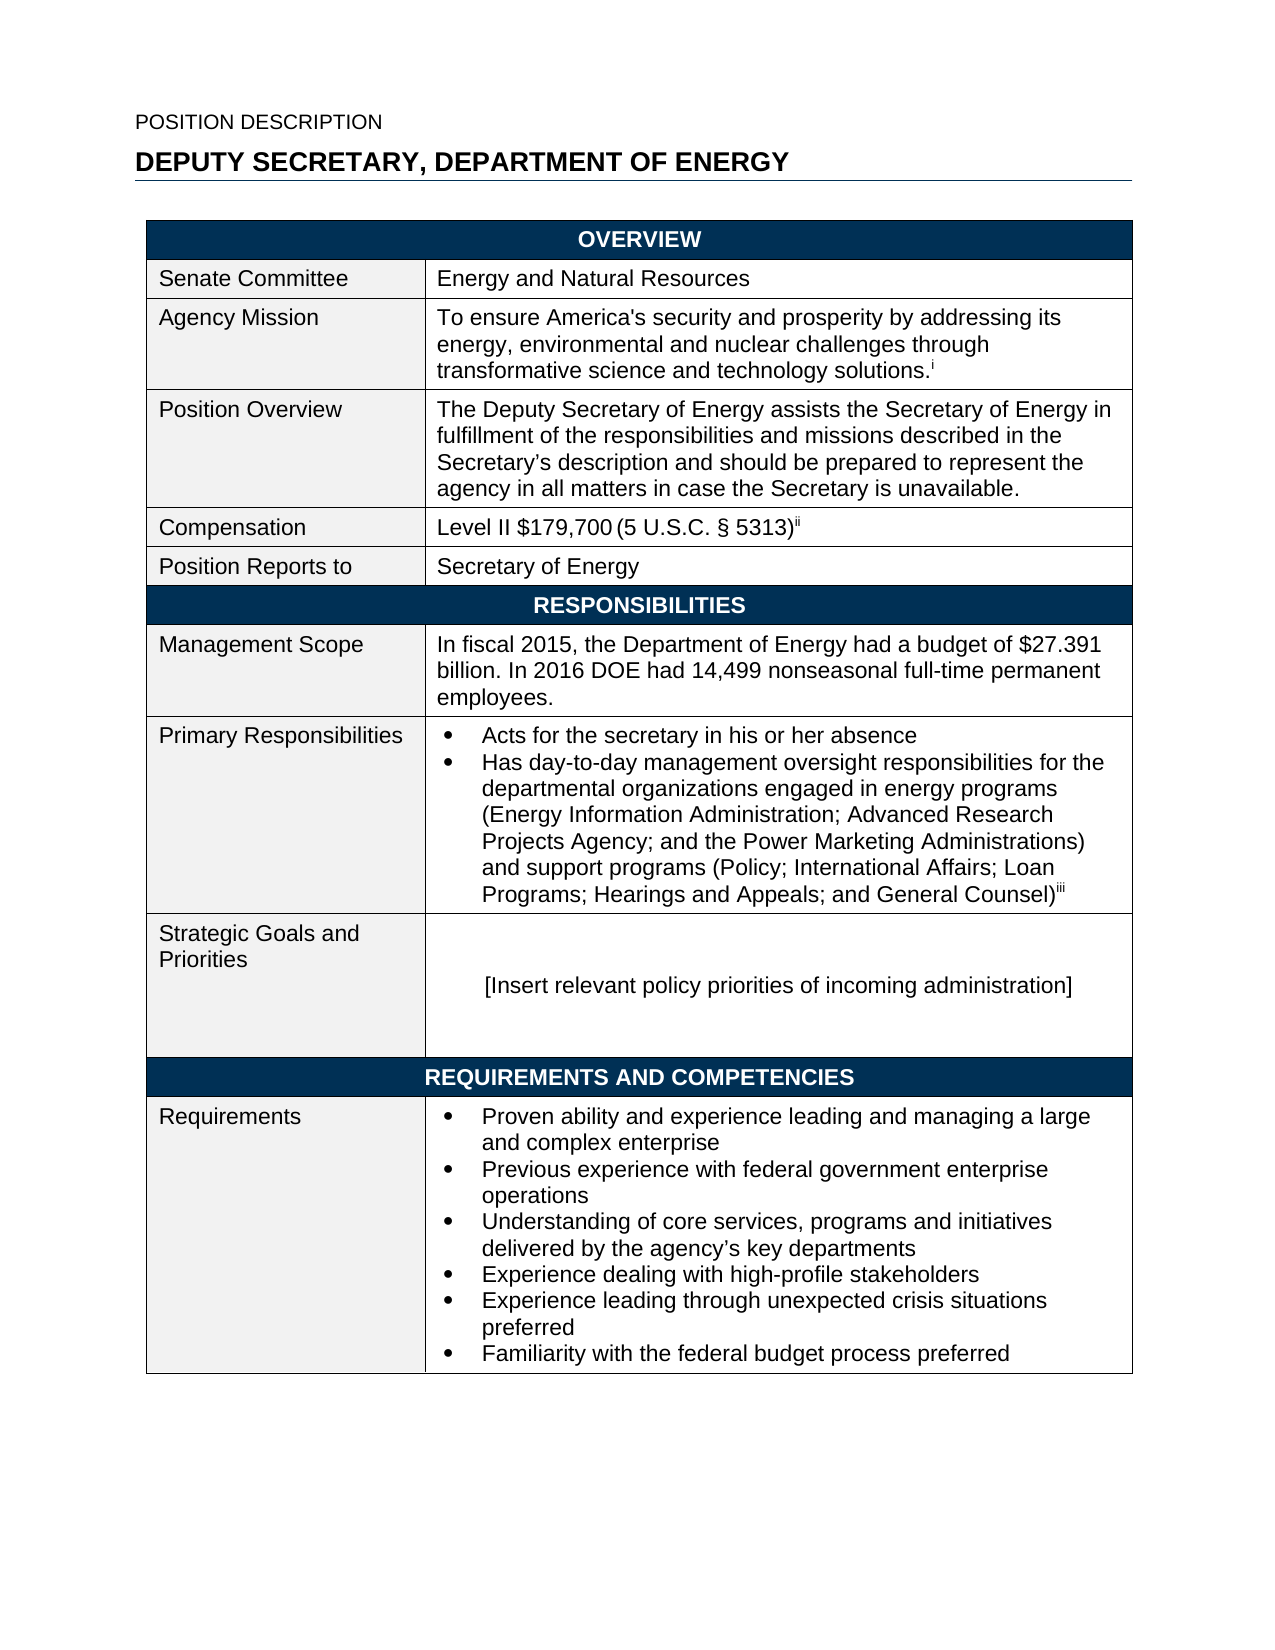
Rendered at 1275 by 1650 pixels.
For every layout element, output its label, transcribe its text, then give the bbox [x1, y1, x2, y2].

table_cell Agency Mission [147, 299, 425, 389]
table_cell Level II $179,700 (5 U.S.C. § 5313) [426, 508, 1132, 546]
table_cell [Insert relevant policy priorities of incoming administration] [426, 914, 1132, 1057]
table_cell Strategic Goals and Priorities [147, 914, 425, 1057]
table_header OVERVIEW [147, 221, 1132, 259]
table_cell Management Scope [147, 625, 425, 716]
table_cell Requirements [147, 1097, 425, 1372]
table_cell REQUIREMENTS AND COMPETENCIES [147, 1058, 1132, 1096]
table_cell Compensation [147, 508, 425, 546]
table_cell To ensure America's security and prosperity by addressing its energy, environmental and nuclear challenges through transformative science and technology solutions. [426, 299, 1132, 389]
table_cell Acts for the secretary in his or her absence Has day-to-day management oversight responsibilities for the departmental organizations engaged in energy programs (Energy Information Administration; Advanced Research Projects Agency; and the Power Marketing Administrations) and support programs (Policy; International Affairs; Loan Programs; Hearings and Appeals; and General Counsel) [426, 717, 1132, 913]
table_cell Primary Responsibilities [147, 717, 425, 913]
subtitle POSITION DESCRIPTION [135, 110, 1132, 134]
table_cell Position Reports to [147, 547, 425, 585]
table_cell Secretary of Energy [426, 547, 1132, 585]
table_cell Position Overview [147, 390, 425, 507]
table_cell The Deputy Secretary of Energy assists the Secretary of Energy in fulfillment of the responsibilities and missions described in the Secretary’s description and should be prepared to represent the agency in all matters in case the Secretary is unavailable. [426, 390, 1132, 507]
table_cell RESPONSIBILITIES [147, 586, 1132, 624]
table_cell Senate Committee [147, 260, 425, 298]
table_cell Energy and Natural Resources [426, 260, 1132, 298]
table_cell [426, 1097, 1132, 1372]
subtitle Deputy Secretary, Department of energy [135, 146, 1132, 180]
table_cell In fiscal 2015, the Department of Energy had a budget of $27.391 billion. In 2016 DOE had 14,499 nonseasonal full-time permanent employees. [426, 625, 1132, 716]
